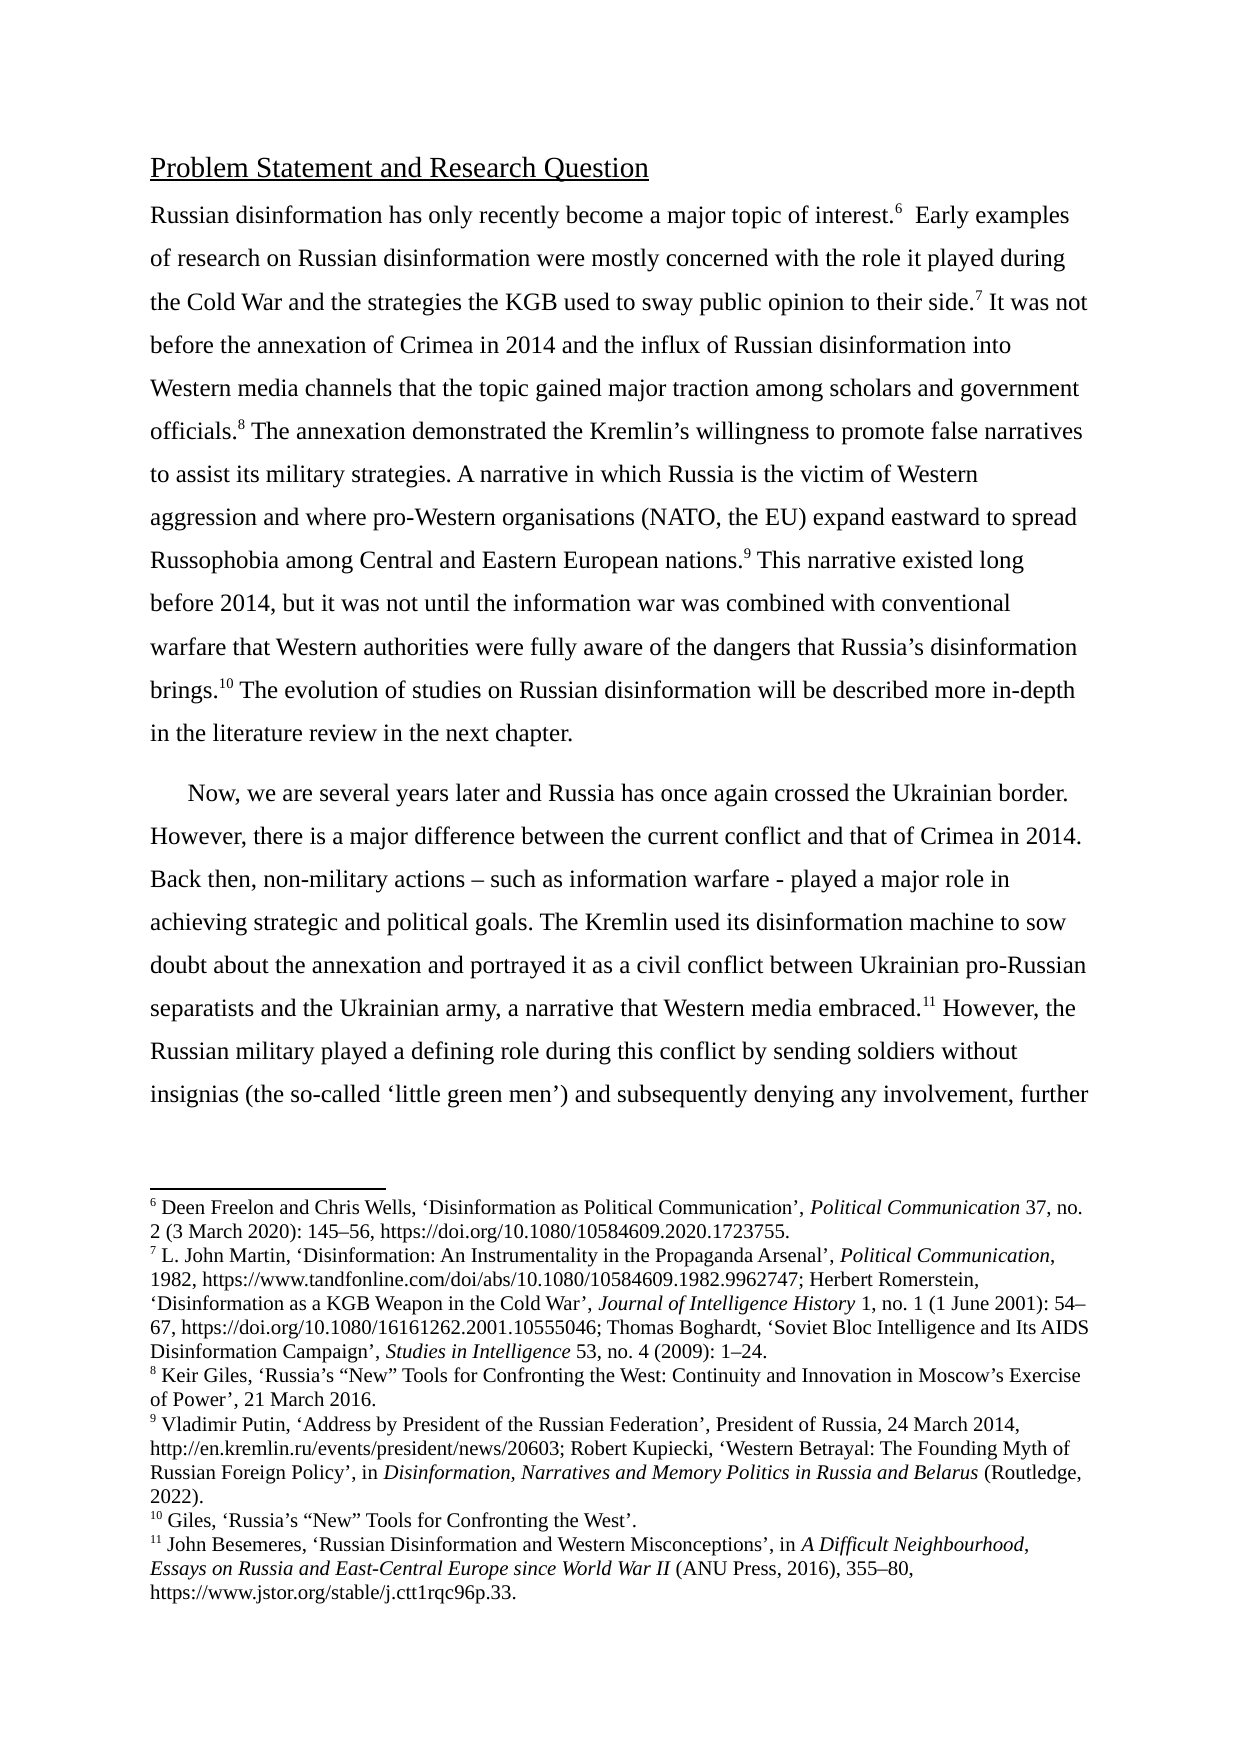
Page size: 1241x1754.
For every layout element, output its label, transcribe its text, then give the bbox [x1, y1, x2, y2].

text Now, we are several years later and Russia has once again crossed the Ukrainian border. However, there is a major difference between the current conflict and that of Crimea in 2014. Back then, non-military actions – such as information warfare - played a major role in achieving strategic and political goals. The Kremlin used its disinformation machine to sow doubt about the annexation and portrayed it as a civil conflict between Ukrainian pro-Russian separatists and the Ukrainian army, a narrative that Western media embraced. However, the Russian military played a defining role during this conflict by sending soldiers without insignias (the so-called ‘little green men’) and subsequently denying any involvement, further sowing confusion. The warfare strategies of Crimea can therefore be considered to be a combination of small-scale military operations and disinformation campaigns focused on deniability and confusion. The current invasion is different in scale, and the Russian armed forces play a much larger role than they did before. As a result, the disinformation campaigns have shifted as well, as deniability of Russia’s involvement is no longer needed, or possible. Because of its novelty, this change in disinformation strategies during the latest period of Russian aggression has not yet been researched in depth. To address this gap, I have analysed key disinformation narratives from Russian-controlled broadcasters: RT, Sputnik, and TASS. I then applied Critical Discourse Analysis (CDA) to identify recurring themes within these sources. This is to answer the following question: [150, 778, 1090, 1108]
text Russian disinformation has only recently become a major topic of interest. Early examples of research on Russian disinformation were mostly concerned with the role it played during the Cold War and the strategies the KGB used to sway public opinion to their side. It was not before the annexation of Crimea in 2014 and the influx of Russian disinformation into Western media channels that the topic gained major traction among scholars and government officials. The annexation demonstrated the Kremlin’s willingness to promote false narratives to assist its military strategies. A narrative in which Russia is the victim of Western aggression and where pro-Western organisations (NATO, the EU) expand eastward to spread Russophobia among Central and Eastern European nations. This narrative existed long before 2014, but it was not until the information war was combined with conventional warfare that Western authorities were fully aware of the dangers that Russia’s disinformation brings. The evolution of studies on Russian disinformation will be described more in-depth in the literature review in the next chapter. [150, 200, 1090, 747]
subtitle Problem Statement and Research Question [150, 150, 1090, 183]
